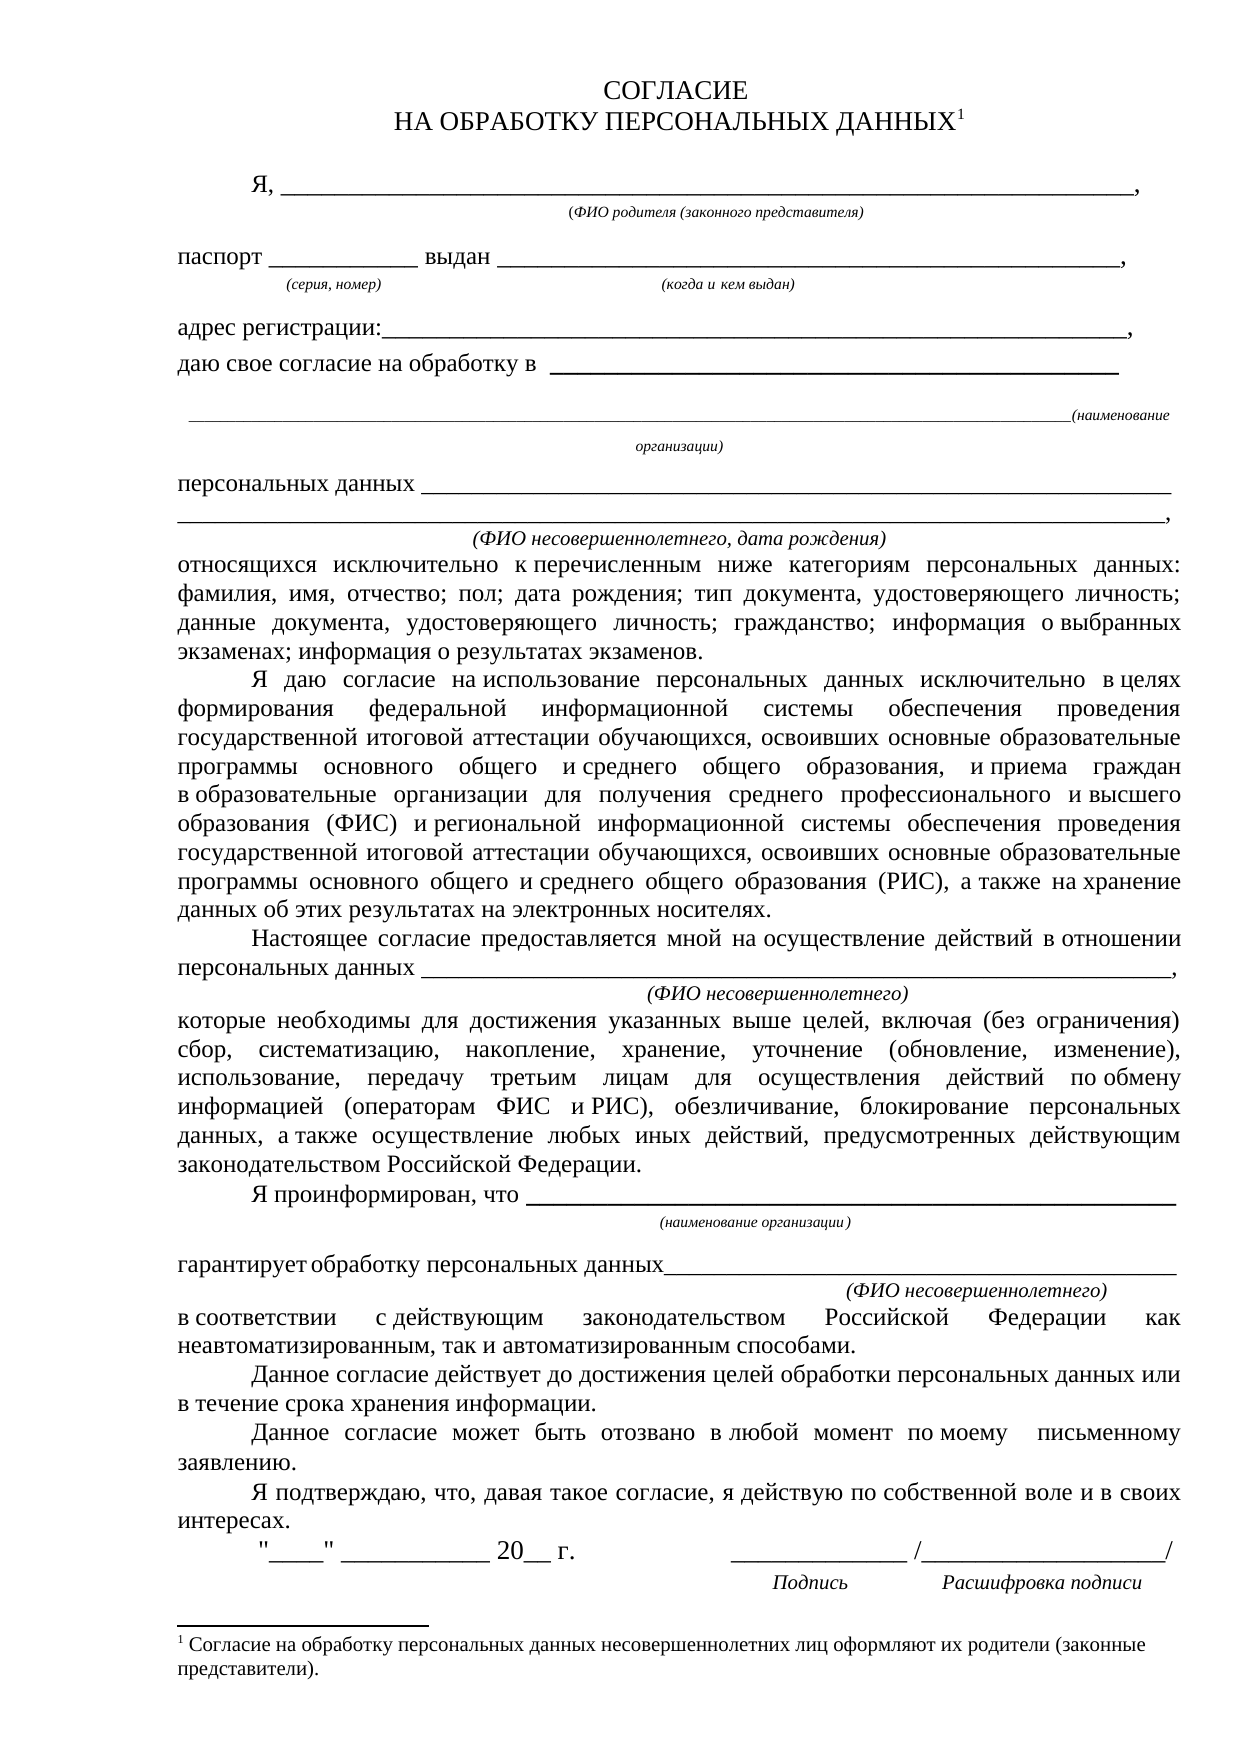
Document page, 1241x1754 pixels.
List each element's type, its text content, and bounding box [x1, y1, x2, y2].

text Настоящее согласие предоставляется мной на осуществление действий в отношении персональных данных ____________________________________________________________, [177, 923, 1181, 981]
text Я даю согласие на использование персональных данных исключительно в целях формирования федеральной информационной системы обеспечения проведения государственной итоговой аттестации обучающихся, освоивших основные образовательные программы основного общего и среднего общего образования, и приема граждан в образовательные организации для получения среднего профессионального и высшего образования (ФИС) и региональной информационной системы обеспечения проведения государственной итоговой аттестации обучающихся, освоивших основные образовательные программы основного общего и среднего общего образования (РИС), а также на хранение данных об этих результатах на электронных носителях. [177, 664, 1181, 923]
text СОГЛАСИЕ НА ОБРАБОТКУ ПЕРСОНАЛЬНЫХ ДАННЫХ [177, 74, 1181, 136]
text относящихся исключительно к перечисленным ниже категориям персональных данных: фамилия, имя, отчество; пол; дата рождения; тип документа, удостоверяющего личность; данные документа, удостоверяющего личность; гражданство; информация о выбранных экзаменах; информация о результатах экзаменов. [177, 549, 1181, 664]
text (наименование организации) [177, 1213, 1181, 1244]
text "____" ___________ 20__ г. _____________ /__________________/ [177, 1534, 1181, 1565]
text адрес регистрации:_______________________________________________________, [177, 310, 1181, 341]
text Подпись Расшифровка подписи [177, 1570, 1181, 1594]
text в соответствии с действующим законодательством Российской Федерации как неавтоматизированным, так и автоматизированным способами. [177, 1302, 1181, 1359]
text паспорт ___________ выдан ______________________________________________, [177, 239, 1181, 270]
text Я проинформирован, что ________________________________________________ [177, 1177, 1181, 1208]
text Данное согласие может быть отозвано в любой момент по моему письменному заявлению. [177, 1417, 1181, 1477]
text (ФИО несовершеннолетнего, дата рождения) [177, 526, 1181, 549]
text персональных данных ____________________________________________________________ [177, 468, 1181, 497]
text Я подтверждаю, что, давая такое согласие, я действую по собственной воле и в своих интересах. [177, 1477, 1181, 1534]
text (ФИО родителя (законного представителя) [177, 203, 1181, 234]
text _________________________________________________________________________________________________________________(наименование организации) [177, 406, 1181, 468]
text (ФИО несовершеннолетнего) [177, 981, 1181, 1005]
text которые необходимы для достижения указанных выше целей, включая (без ограничения) сбор, систематизацию, накопление, хранение, уточнение (обновление, изменение), использование, передачу третьим лицам для осуществления действий по обмену информацией (операторам ФИС и РИС), обезличивание, блокирование персональных данных, а также осуществление любых иных действий, предусмотренных действующим законодательством Российской Федерации. [177, 1005, 1181, 1177]
text даю свое согласие на обработку в __________________________________________ [177, 346, 1181, 377]
text (серия, номер) (когда и кем выдан) [177, 274, 1181, 306]
text _______________________________________________________________________________, [177, 497, 1181, 526]
text гарантирует обработку персональных данных_________________________________________ [177, 1249, 1181, 1278]
text Я, _______________________________________________________________, [177, 167, 1181, 198]
text (ФИО несовершеннолетнего) [177, 1278, 1181, 1302]
text Данное согласие действует до достижения целей обработки персональных данных или в течение срока хранения информации. [177, 1359, 1181, 1417]
